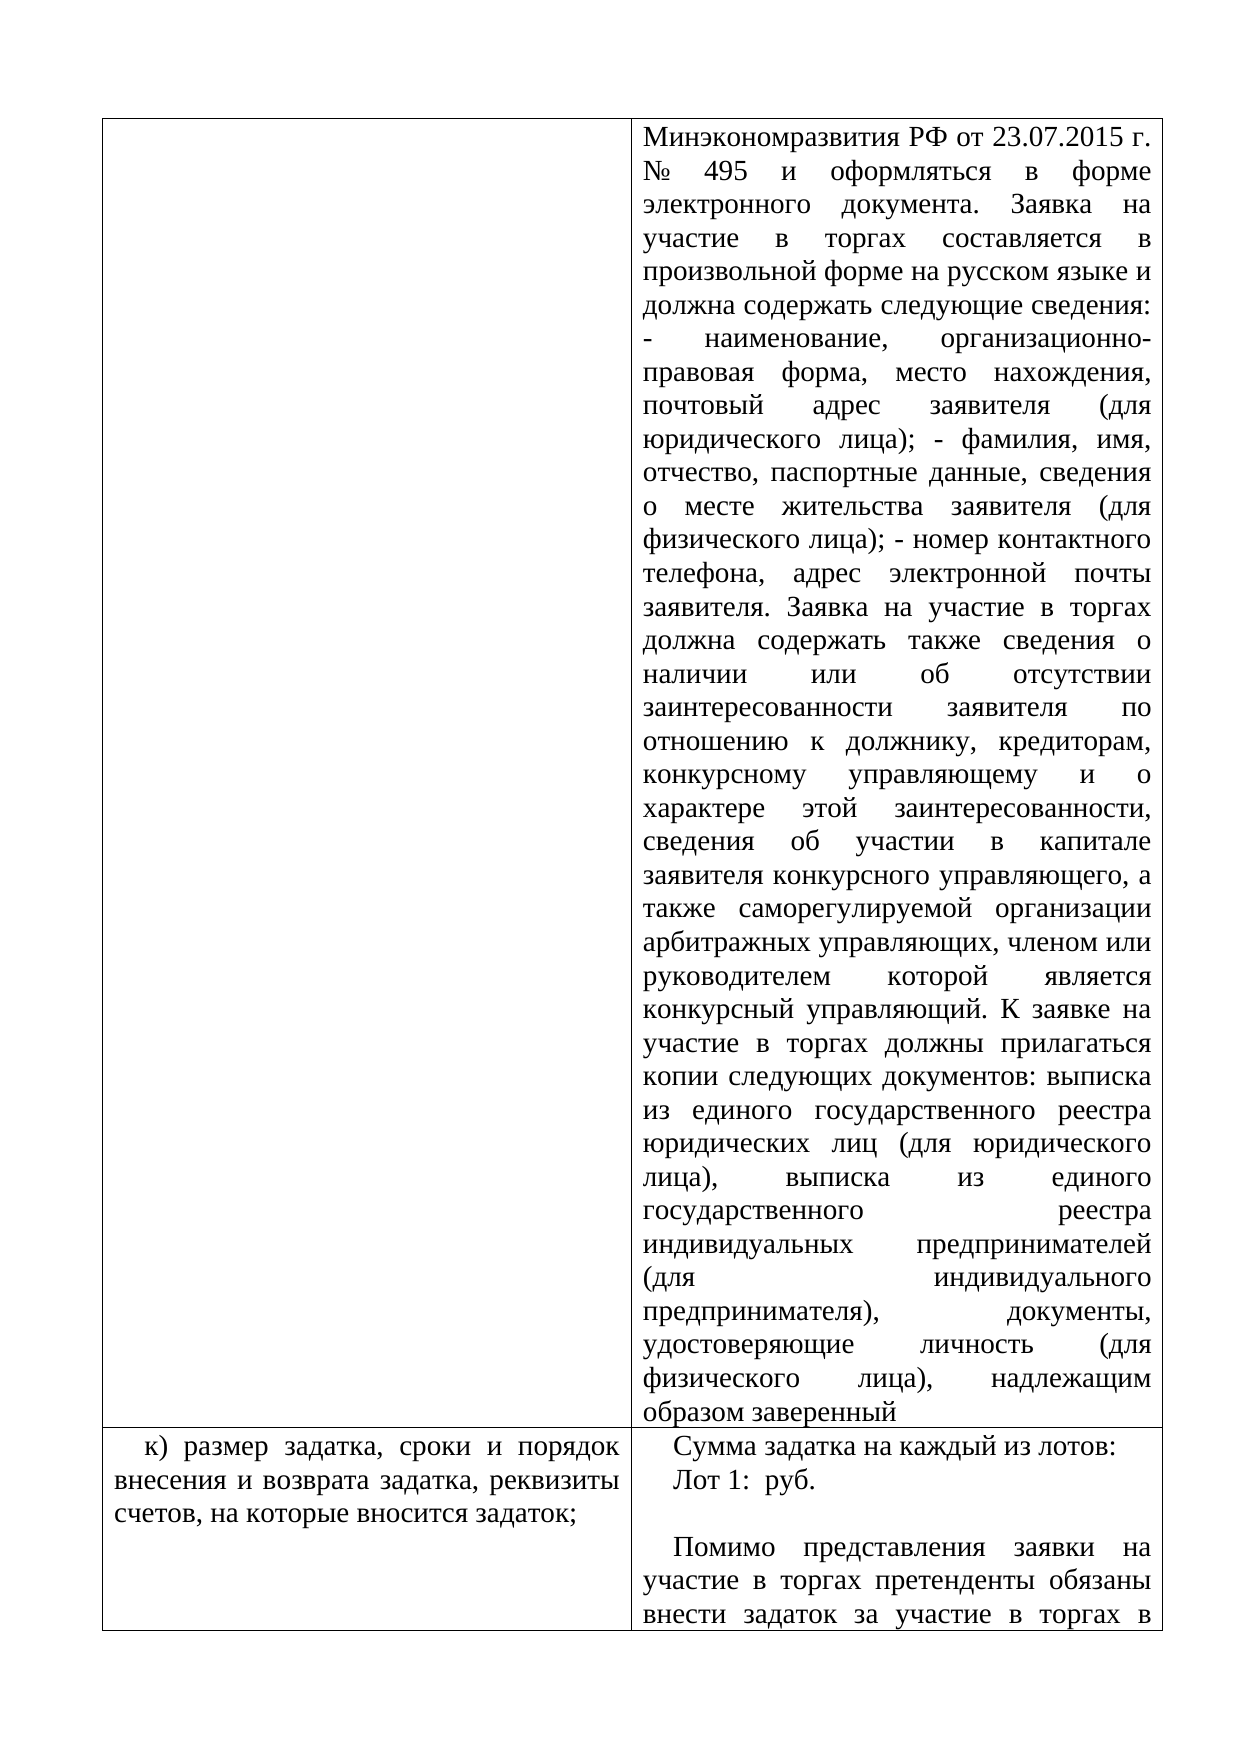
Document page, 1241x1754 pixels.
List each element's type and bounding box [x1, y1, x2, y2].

table_cell [632, 1428, 1162, 1629]
table_cell [103, 119, 631, 1427]
table_cell [632, 119, 1162, 1427]
table_cell [103, 1428, 631, 1629]
